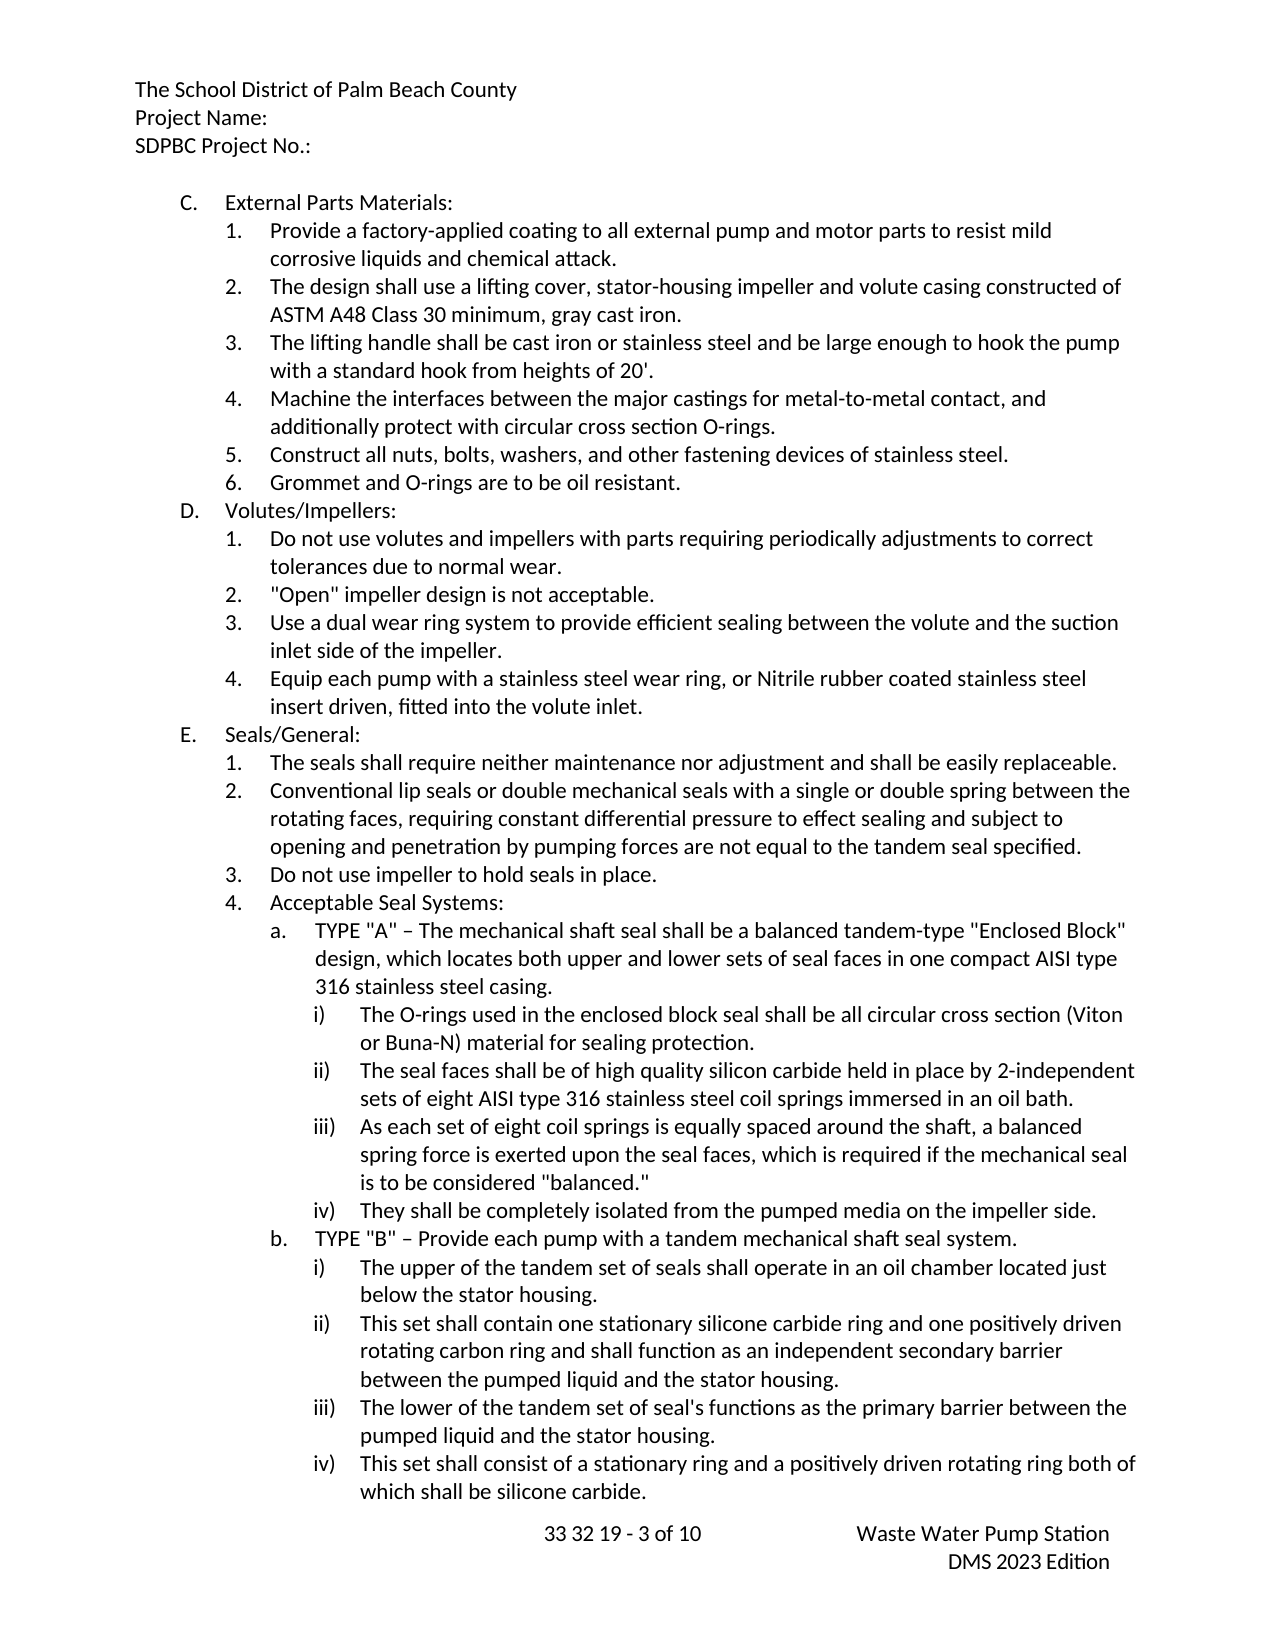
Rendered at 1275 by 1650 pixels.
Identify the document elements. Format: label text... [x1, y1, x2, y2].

list Provide a factory-applied coating to all external pump and motor parts to resist mild corrosive liquids and chemical attack. [225, 216, 1140, 272]
list Equip each pump with a stainless steel wear ring, or Nitrile rubber coated stainless steel insert driven, fitted into the volute inlet. [225, 664, 1140, 720]
list External Parts Materials: [180, 188, 1140, 216]
list Seals/General: [180, 720, 1140, 748]
list TYPE "A" – The mechanical shaft seal shall be a balanced tandem-type "Enclosed Block" design, which locates both upper and lower sets of seal faces in one compact AISI type 316 stainless steel casing. [270, 916, 1140, 1000]
list Volutes/Impellers: [180, 496, 1140, 524]
list Grommet and O-rings are to be oil resistant. [225, 468, 1140, 496]
list The seals shall require neither maintenance nor adjustment and shall be easily replaceable. [225, 748, 1140, 776]
list Do not use volutes and impellers with parts requiring periodically adjustments to correct tolerances due to normal wear. [225, 524, 1140, 580]
list The seal faces shall be of high quality silicon carbide held in place by 2-independent sets of eight AISI type 316 stainless steel coil springs immersed in an oil bath. [313, 1056, 1140, 1112]
list Acceptable Seal Systems: [225, 888, 1140, 916]
list Machine the interfaces between the major castings for metal-to-metal contact, and additionally protect with circular cross section O-rings. [225, 384, 1140, 440]
list The O-rings used in the enclosed block seal shall be all circular cross section (Viton or Buna-N) material for sealing protection. [313, 1000, 1140, 1056]
list "Open" impeller design is not acceptable. [225, 580, 1140, 608]
list As each set of eight coil springs is equally spaced around the shaft, a balanced spring force is exerted upon the seal faces, which is required if the mechanical seal is to be considered "balanced." [313, 1112, 1140, 1197]
list The design shall use a lifting cover, stator-housing impeller and volute casing constructed of ASTM A48 Class 30 minimum, gray cast iron. [225, 272, 1140, 328]
list This set shall contain one stationary silicone carbide ring and one positively driven rotating carbon ring and shall function as an independent secondary barrier between the pumped liquid and the stator housing. [313, 1309, 1140, 1393]
list Conventional lip seals or double mechanical seals with a single or double spring between the rotating faces, requiring constant differential pressure to effect sealing and subject to opening and penetration by pumping forces are not equal to the tandem seal specified. [225, 776, 1140, 860]
list This set shall consist of a stationary ring and a positively driven rotating ring both of which shall be silicone carbide. [313, 1449, 1140, 1505]
list The upper of the tandem set of seals shall operate in an oil chamber located just below the stator housing. [313, 1253, 1140, 1309]
list They shall be completely isolated from the pumped media on the impeller side. [313, 1197, 1140, 1224]
list The lifting handle shall be cast iron or stainless steel and be large enough to hook the pump with a standard hook from heights of 20'. [225, 328, 1140, 384]
list TYPE "B" – Provide each pump with a tandem mechanical shaft seal system. [270, 1224, 1140, 1253]
list Construct all nuts, bolts, washers, and other fastening devices of stainless steel. [225, 440, 1140, 468]
list Use a dual wear ring system to provide efficient sealing between the volute and the suction inlet side of the impeller. [225, 608, 1140, 664]
list The lower of the tandem set of seal's functions as the primary barrier between the pumped liquid and the stator housing. [313, 1393, 1140, 1449]
list Do not use impeller to hold seals in place. [225, 860, 1140, 888]
